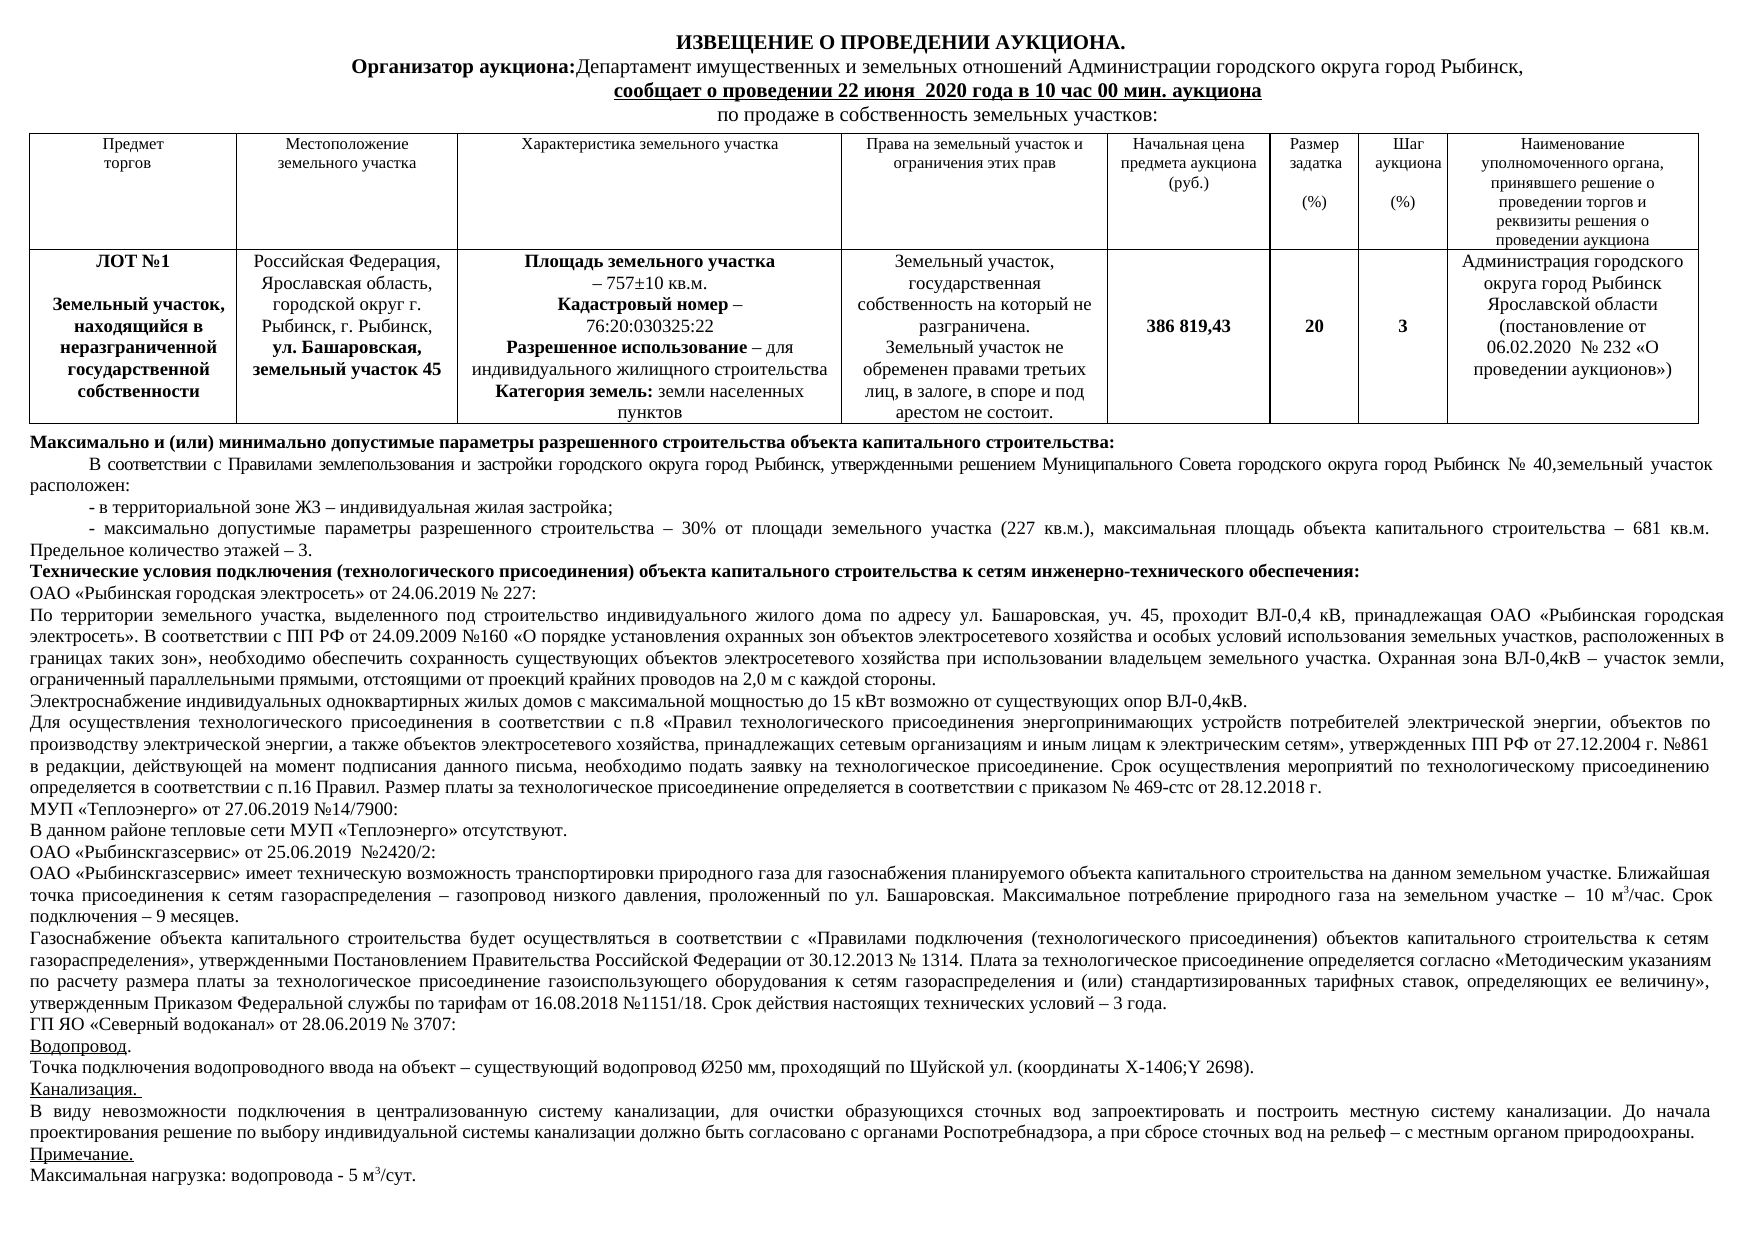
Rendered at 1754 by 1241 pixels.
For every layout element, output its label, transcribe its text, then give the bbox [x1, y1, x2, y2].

text ОАО «Рыбинскгазсервис» имеет техническую возможность транспортировки природного газа для газоснабжения планируемого объекта капитального строительства на данном земельном участке. Ближайшая точка присоединения к сетям газораспределения – газопровод низкого давления, проложенный по ул. Башаровская. Максимальное потребление природного газа на земельном участке – 10 м3/час. Срок подключения – 9 месяцев. [29, 862, 1713, 927]
text Точка подключения водопроводного ввода на объект – существующий водопровод Ø250 мм, проходящий по Шуйской ул. (координаты X-1406;Y 2698). [29, 1056, 1713, 1078]
text - в территориальной зоне Ж3 – индивидуальная жилая застройка; [29, 496, 1713, 517]
table_header Предмет торгов [30, 134, 236, 249]
table_cell Площадь земельного участка – 757±10 кв.м. Кадастровый номер – 76:20:030325:22 Разрешенное использование – для индивидуального жилищного строительства Категория земель: земли населенных пунктов [458, 250, 841, 423]
text сообщает о проведении 22 июня 2020 года в 10 час 00 мин. аукциона [89, 78, 1713, 102]
table_cell Земельный участок, государственная собственность на который не разграничена. Земельный участок не обременен правами третьих лиц, в залоге, в споре и под арестом не состоит. [842, 250, 1107, 423]
text Электроснабжение индивидуальных одноквартирных жилых домов с максимальной мощностью до 15 кВт возможно от существующих опор ВЛ-0,4кВ. [29, 690, 1728, 711]
text - максимально допустимые параметры разрешенного строительства – 30% от площади земельного участка (227 кв.м.), максимальная площадь объекта капитального строительства – 681 кв.м. Предельное количество этажей – 3. [29, 517, 1713, 560]
table_header Характеристика земельного участка [458, 134, 841, 249]
table_header Шаг аукциона (%) [1359, 134, 1447, 249]
text В данном районе тепловые сети МУП «Теплоэнерго» отсутствуют. [29, 819, 1728, 841]
text Организатор аукциона:Департамент имущественных и земельных отношений Администрации городского округа город Рыбинск, [89, 54, 1713, 78]
text Максимальная нагрузка: водопровода - 5 м3/сут. [29, 1164, 1713, 1186]
text МУП «Теплоэнерго» от 27.06.2019 №14/7900: [29, 798, 1728, 819]
text ГП ЯО «Северный водоканал» от 28.06.2019 № 3707: [29, 1013, 1713, 1035]
table_cell Администрация городского округа город Рыбинск Ярославской области (постановление от 06.02.2020 № 232 «О проведении аукционов») [1448, 250, 1698, 423]
text Технические условия подключения (технологического присоединения) объекта капитального строительства к сетям инженерно-технического обеспечения: [29, 560, 1728, 582]
text В виду невозможности подключения в централизованную систему канализации, для очистки образующихся сточных вод запроектировать и построить местную систему канализации. До начала проектирования решение по выбору индивидуальной системы канализации должно быть согласовано с органами Роспотребнадзора, а при сбросе сточных вод на рельеф – с местным органом природоохраны. [29, 1099, 1713, 1143]
text Газоснабжение объекта капитального строительства будет осуществляться в соответствии с «Правилами подключения (технологического присоединения) объектов капитального строительства к сетям газораспределения», утвержденными Постановлением Правительства Российской Федерации от 30.12.2013 № 1314. Плата за технологическое присоединение определяется согласно «Методическим указаниям по расчету размера платы за технологическое присоединение газоиспользующего оборудования к сетям газораспределения и (или) стандартизированных тарифных ставок, определяющих ее величину», утвержденным Приказом Федеральной службы по тарифам от 16.08.2018 №1151/18. Срок действия настоящих технических условий – 3 года. [29, 927, 1713, 1013]
text Водопровод. [29, 1035, 1713, 1056]
table_cell Российская Федерация, Ярославская область, городской округ г. Рыбинск, г. Рыбинск, ул. Башаровская, земельный участок 45 [237, 250, 457, 423]
text Максимально и (или) минимально допустимые параметры разрешенного строительства объекта капитального строительства: [29, 431, 1713, 453]
table_cell 3 [1359, 250, 1447, 423]
text В соответствии с Правилами землепользования и застройки городского округа город Рыбинск, утвержденными решением Муниципального Совета городского округа город Рыбинск № 40,земельный участок расположен: [29, 453, 1713, 496]
table_cell ЛОТ №1 Земельный участок, находящийся в неразграниченной государственной собственности [30, 250, 236, 423]
text Для осуществления технологического присоединения в соответствии с п.8 «Правил технологического присоединения энергопринимающих устройств потребителей электрической энергии, объектов по производству электрической энергии, а также объектов электросетевого хозяйства, принадлежащих сетевым организациям и иным лицам к электрическим сетям», утвержденных ПП РФ от 27.12.2004 г. №861 в редакции, действующей на момент подписания данного письма, необходимо подать заявку на технологическое присоединение. Срок осуществления мероприятий по технологическому присоединению определяется в соответствии с п.16 Правил. Размер платы за технологическое присоединение определяется в соответствии с приказом № 469-стс от 28.12.2018 г. [29, 711, 1713, 798]
table_header Размер задатка (%) [1271, 134, 1358, 249]
text ИЗВЕЩЕНИЕ О ПРОВЕДЕНИИ АУКЦИОНА. [89, 29, 1713, 54]
text Канализация. [29, 1078, 1713, 1099]
text ОАО «Рыбинская городская электросеть» от 24.06.2019 № 227: [29, 582, 1728, 603]
table_header Наименование уполномоченного органа, принявшего решение о проведении торгов и реквизиты решения о проведении аукциона [1448, 134, 1698, 249]
text по продаже в собственность земельных участков: [89, 102, 1713, 126]
table_cell 386 819,43 [1108, 250, 1269, 423]
text Примечание. [29, 1143, 1713, 1164]
table_header Права на земельный участок и ограничения этих прав [842, 134, 1107, 249]
text По территории земельного участка, выделенного под строительство индивидуального жилого дома по адресу ул. Башаровская, уч. 45, проходит ВЛ-0,4 кВ, принадлежащая ОАО «Рыбинская городская электросеть». В соответствии с ПП РФ от 24.09.2009 №160 «О порядке установления охранных зон объектов электросетевого хозяйства и особых условий использования земельных участков, расположенных в границах таких зон», необходимо обеспечить сохранность существующих объектов электросетевого хозяйства при использовании владельцем земельного участка. Охранная зона ВЛ-0,4кВ – участок земли, ограниченный параллельными прямыми, отстоящими от проекций крайних проводов на 2,0 м с каждой стороны. [29, 603, 1728, 690]
table_header Местоположение земельного участка [237, 134, 457, 249]
table_header Начальная цена предмета аукциона (руб.) [1108, 134, 1269, 249]
text ОАО «Рыбинскгазсервис» от 25.06.2019 №2420/2: [29, 841, 1713, 862]
table_cell 20 [1271, 250, 1358, 423]
